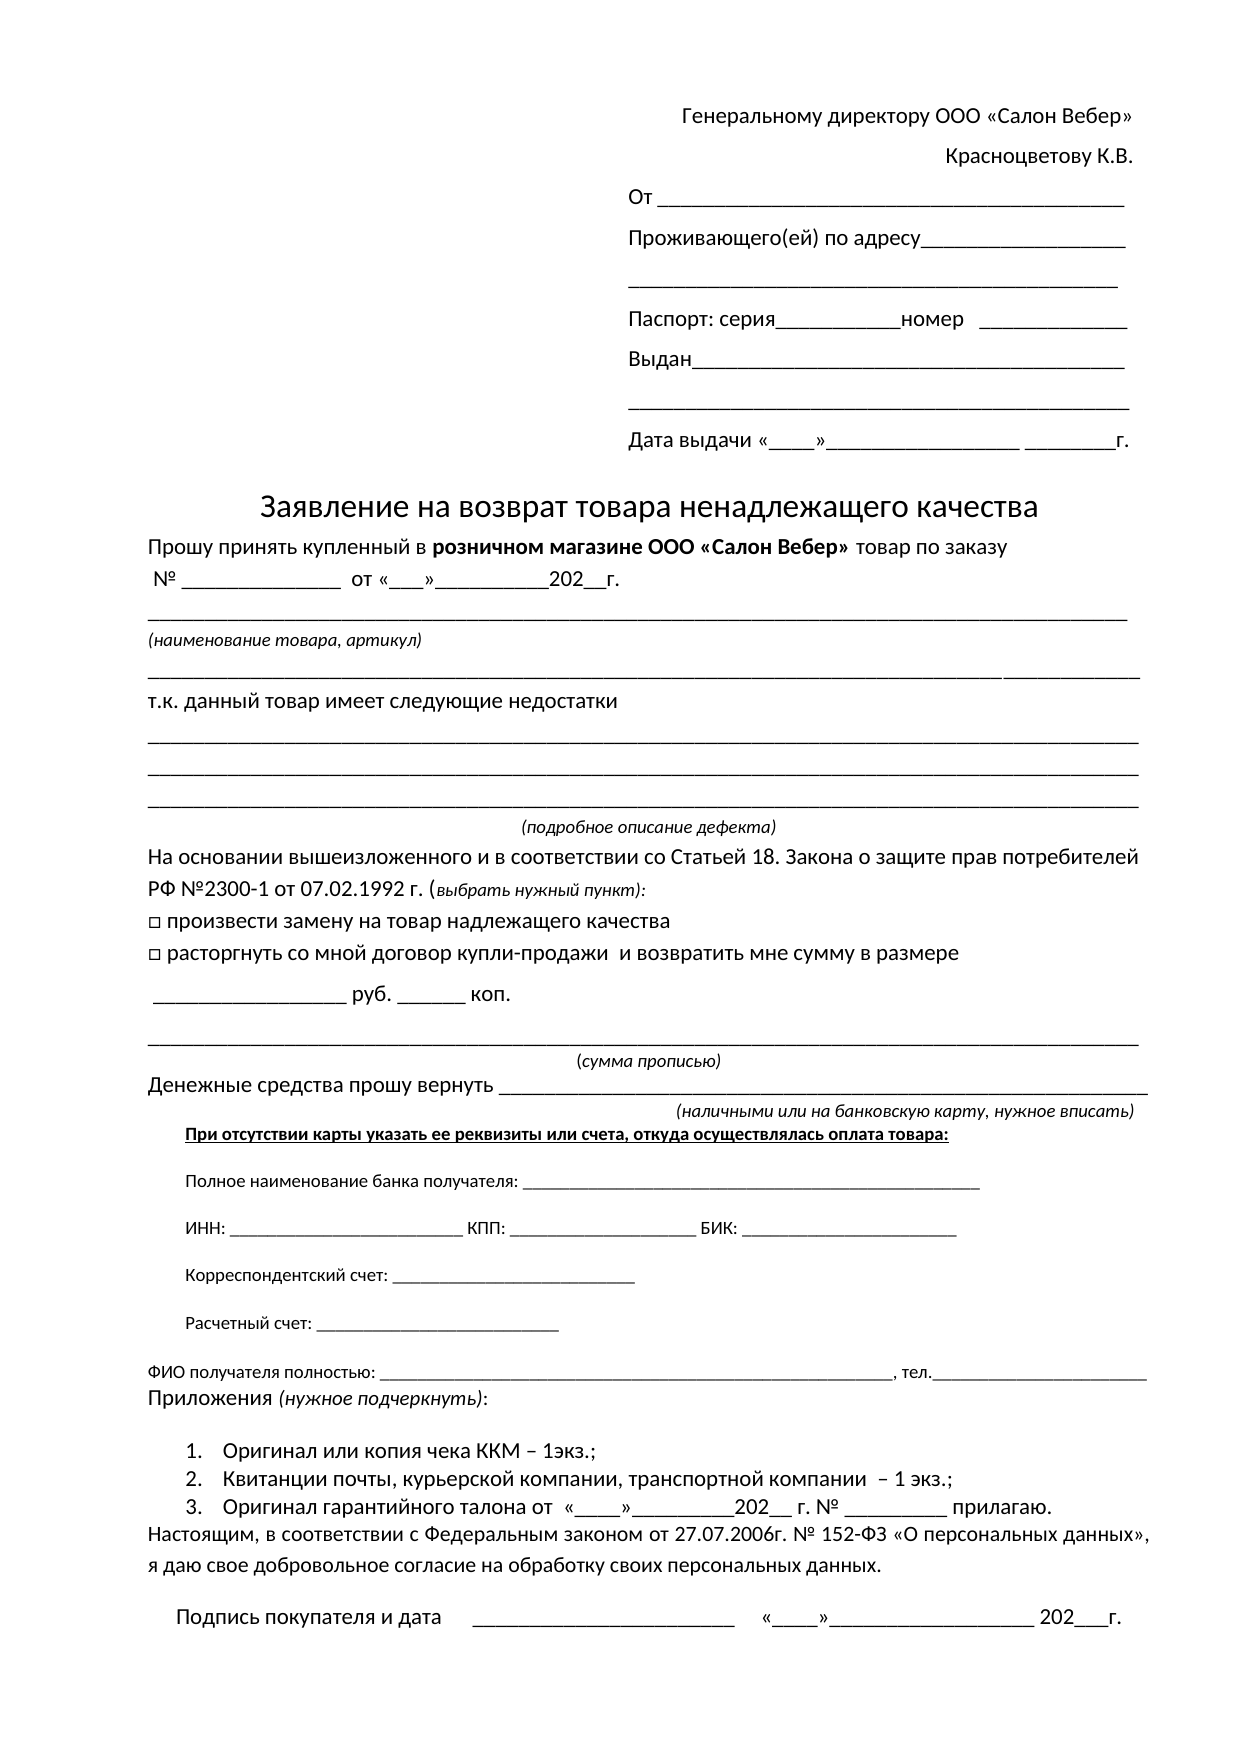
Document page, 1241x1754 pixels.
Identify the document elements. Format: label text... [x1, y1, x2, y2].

text _______________________________________________________________________________________ [148, 751, 1152, 779]
text □ расторгнуть со мной договор купли-продажи и возвратить мне сумму в размере [148, 938, 1152, 966]
text (наличными или на банковскую карту, нужное вписать) [148, 1097, 1152, 1122]
text (подробное описание дефекта) [148, 815, 1152, 838]
text (сумма прописью) [148, 1049, 1152, 1072]
text _______________________________________________________________________________________ [148, 1021, 1152, 1049]
text ______________________________________________________________________________________ (наименование товара, артикул) [148, 597, 1152, 651]
text _________________ руб. ______ коп. [148, 979, 1152, 1007]
text _______________________________________________________________________________________ [148, 783, 1152, 811]
text т.к. данный товар имеет следующие недостатки _______________________________________________________________________________________ [148, 687, 1152, 747]
text Приложения (нужное подчеркнуть): [148, 1383, 1152, 1411]
list Квитанции почты, курьерской компании, транспортной компании – 1 экз.; [185, 1464, 1152, 1492]
list Оригинал или копия чека ККМ – 1экз.; [185, 1436, 1152, 1464]
text Заявление на возврат товара ненадлежащего качества [148, 486, 1152, 526]
text Расчетный счет: __________________________ [185, 1311, 1152, 1334]
text _______________________________________________________________________________________ [148, 654, 1152, 682]
text ФИО получателя полностью: _______________________________________________________, тел._______________________ [148, 1358, 1152, 1383]
text ИНН: _________________________ КПП: ____________________ БИК: _______________________ [185, 1216, 1152, 1239]
text На основании вышеизложенного и в соответствии со Статьей 18. Закона о защите прав потребителей РФ №2300-1 от 07.02.1992 г. (выбрать нужный пункт): [148, 842, 1152, 902]
text При отсутствии карты указать ее реквизиты или счета, откуда осуществлялась оплата товара: [185, 1122, 1152, 1145]
text Подпись покупателя и дата _______________________ «____»__________________ 202___г. [148, 1602, 1152, 1630]
table_header Генеральному директору ООО «Салон Вебер» Красноцветову К.В. От _________________________________________ Проживающего(ей) по адресу__________________ ___________________________________________ Паспорт: серия___________номер _____________ Выдан______________________________________ ____________________________________________ Дата выдачи «____»_________________ ________г. [617, 89, 1145, 453]
text Корреспондентский счет: __________________________ [185, 1264, 1152, 1287]
text Полное наименование банка получателя: _________________________________________________ [185, 1169, 1152, 1192]
text Настоящим, в соответствии с Федеральным законом от 27.07.2006г. № 152-ФЗ «О персональных данных», я даю свое добровольное согласие на обработку своих персональных данных. [148, 1547, 1152, 1577]
text № ______________ от «___»__________202__г. [148, 564, 1152, 592]
text □ произвести замену на товар надлежащего качества [148, 906, 1152, 934]
text Прошу принять купленный в розничном магазине ООО «Салон Вебер» товар по заказу [148, 532, 1152, 560]
list Оригинал гарантийного талона от «____»_________202__ г. № _________ прилагаю. [185, 1492, 1152, 1520]
text Денежные средства прошу вернуть _________________________________________________________ [148, 1072, 1152, 1097]
